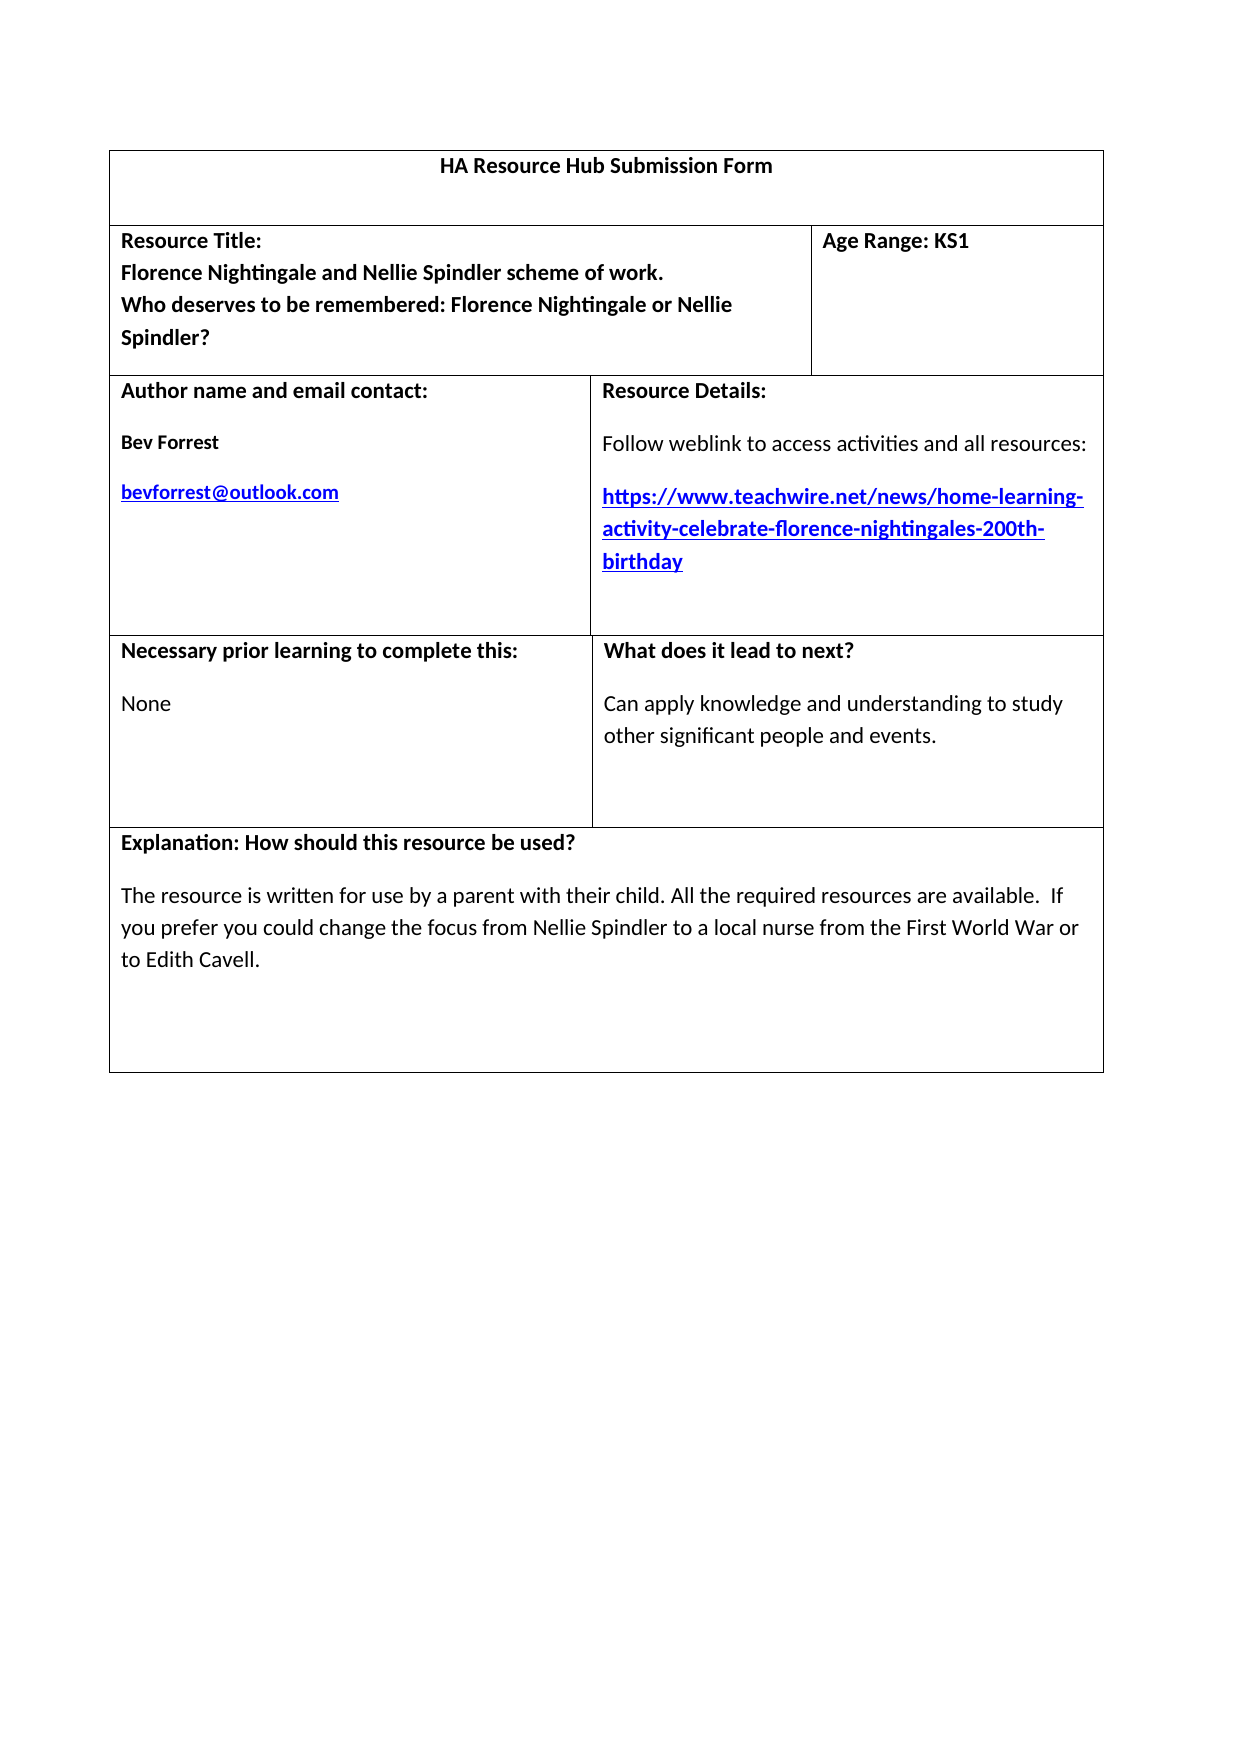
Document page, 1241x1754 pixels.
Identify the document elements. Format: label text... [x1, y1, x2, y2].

table_cell Age Range: KS1 [812, 226, 1103, 375]
table_cell Explanation: How should this resource be used? The resource is written for use by a parent with their child. All the required resources are available. If you prefer you could change the focus from Nellie Spindler to a local nurse from the First World War or to Edith Cavell. [110, 828, 1103, 1072]
table_header HA Resource Hub Submission Form [110, 151, 1103, 225]
table_cell Resource Details: Follow weblink to access activities and all resources: https://www.teachwire.net/news/home-learning-activity-celebrate-florence-nightingales-200th-birthday [591, 376, 1103, 635]
table_cell What does it lead to next? Can apply knowledge and understanding to study other significant people and events. [593, 636, 1103, 827]
table_cell Author name and email contact: Bev Forrest bevforrest@outlook.com [110, 376, 590, 635]
table_cell Necessary prior learning to complete this: None [110, 636, 592, 827]
table_cell Resource Title: Florence Nightingale and Nellie Spindler scheme of work. Who deserves to be remembered: Florence Nightingale or Nellie Spindler? [110, 226, 811, 375]
